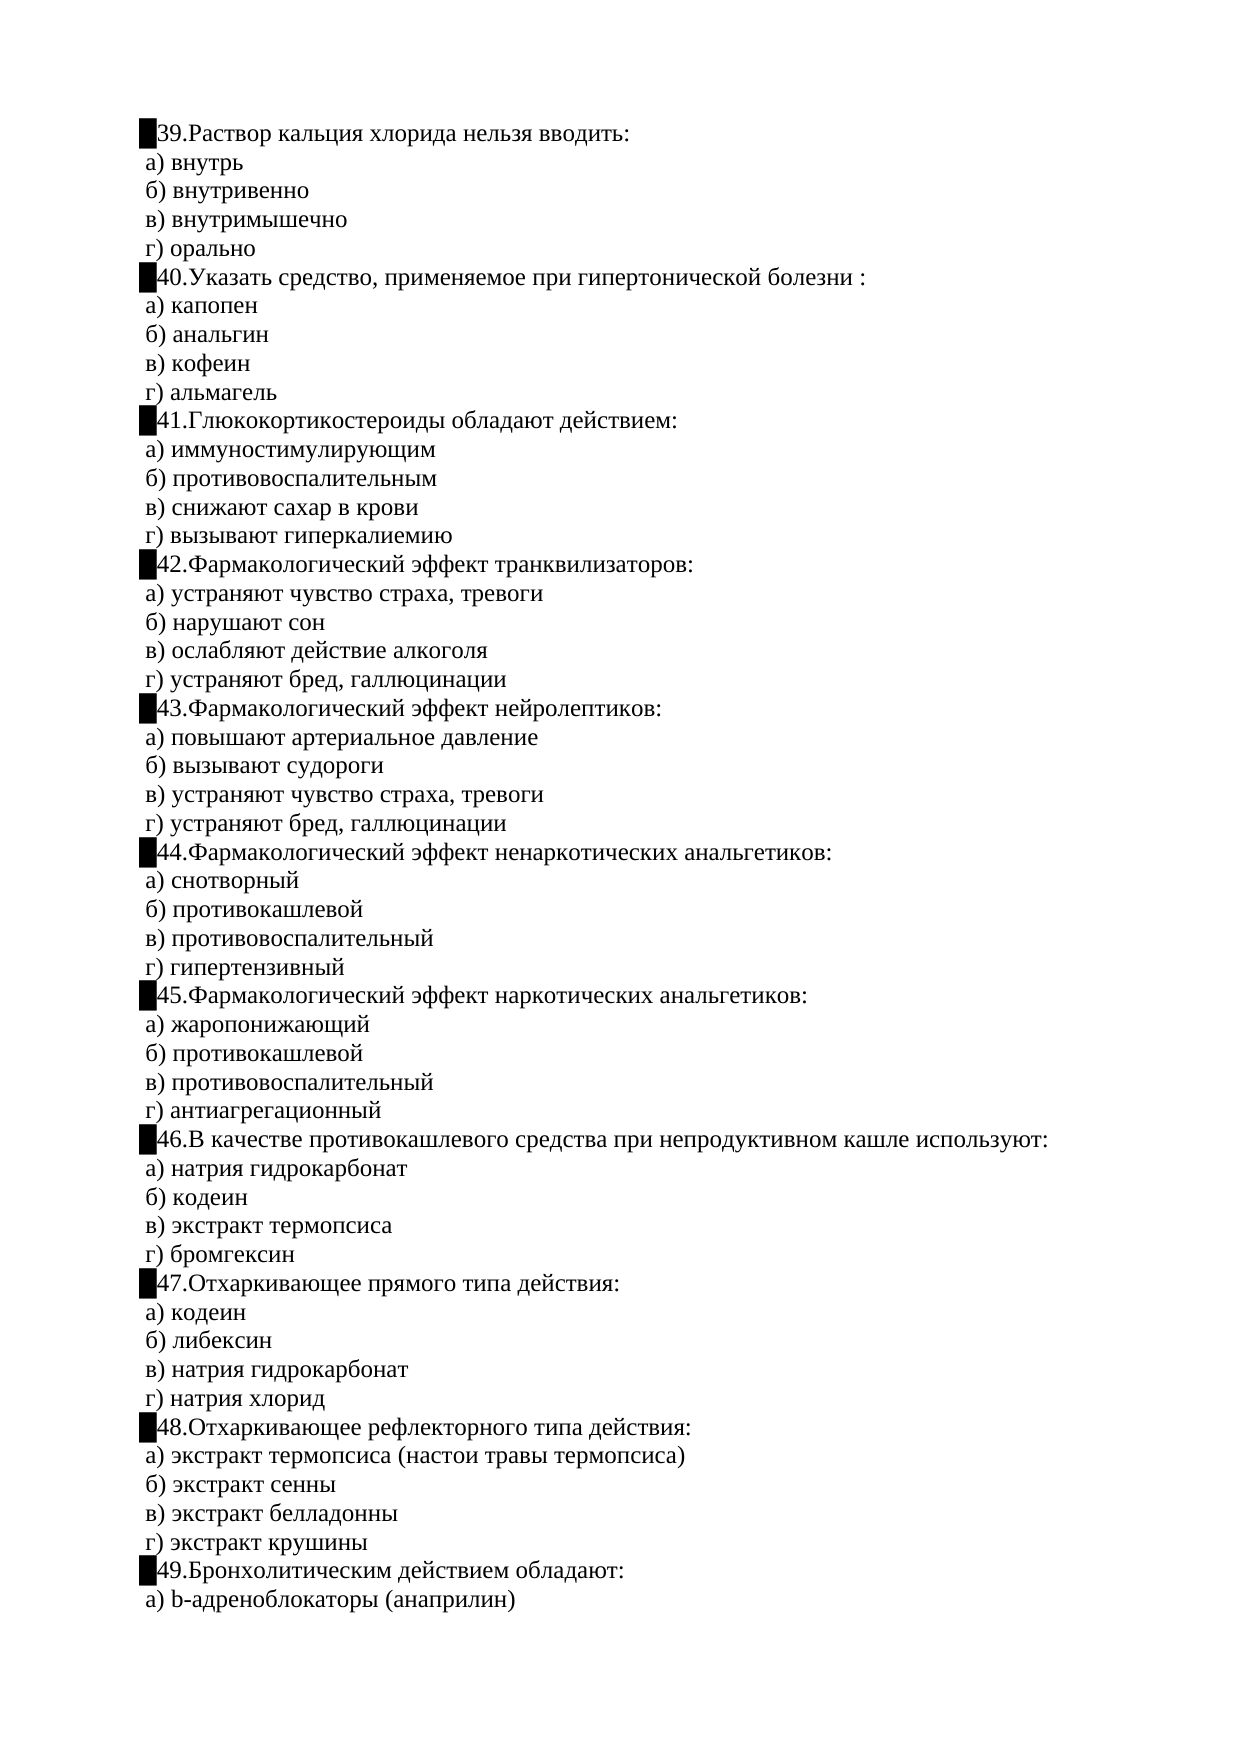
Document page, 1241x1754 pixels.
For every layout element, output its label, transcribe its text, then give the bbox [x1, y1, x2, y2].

text б) анальгин [139, 319, 1101, 348]
text в) натрия гидрокарбонат [139, 1354, 1101, 1383]
text █45.Фармакологический эффект наркотических анальгетиков: [157, 981, 1101, 1009]
text а) внутрь [139, 147, 1101, 176]
text а) натрия гидрокарбонат [139, 1153, 1101, 1182]
text б) экстракт сенны [139, 1469, 1101, 1498]
text г) устраняют бред, галлюцинации [139, 664, 1101, 693]
text г) орально [139, 233, 1101, 262]
text в) экстракт белладонны [139, 1498, 1101, 1527]
text б) противокашлевой [139, 894, 1101, 923]
text а) повышают артериальное давление [139, 722, 1101, 751]
text █43.Фармакологический эффект нейролептиков: [157, 693, 1101, 722]
text █40.Указать средство, применяемое при гипертонической болезни : [157, 262, 1101, 291]
text █48.Отхаркивающее рефлекторного типа действия: [157, 1412, 1101, 1441]
text █47.Отхаркивающее прямого типа действия: [157, 1268, 1101, 1297]
text б) противокашлевой [139, 1038, 1101, 1067]
text б) нарушают сон [139, 607, 1101, 636]
text а) кодеин [139, 1297, 1101, 1326]
text а) b-адреноблокаторы (анаприлин) [139, 1584, 1101, 1613]
text в) снижают сахар в крови [139, 492, 1101, 521]
text г) гипертензивный [139, 952, 1101, 981]
text в) внутримышечно [139, 204, 1101, 233]
text █42.Фармакологический эффект транквилизаторов: [157, 549, 1101, 578]
text г) натрия хлорид [139, 1383, 1101, 1412]
text г) экстракт крушины [139, 1527, 1101, 1556]
text в) экстракт термопсиса [139, 1211, 1101, 1239]
text а) устраняют чувство страха, тревоги [139, 578, 1101, 607]
text г) альмагель [139, 377, 1101, 406]
text а) снотворный [139, 866, 1101, 894]
text █39.Раствор кальция хлорида нельзя вводить: [157, 118, 1101, 147]
text г) антиагрегационный [139, 1096, 1101, 1124]
text г) бромгексин [139, 1239, 1101, 1268]
text █41.Глюкокортикостероиды обладают действием: [157, 406, 1101, 434]
text в) ослабляют действие алкоголя [139, 636, 1101, 664]
text в) кофеин [139, 348, 1101, 377]
text а) иммуностимулирующим [139, 434, 1101, 463]
text █46.В качестве противокашлевого средства при непродуктивном кашле используют: [157, 1124, 1101, 1153]
text г) устраняют бред, галлюцинации [139, 808, 1101, 837]
text б) противовоспалительным [139, 463, 1101, 492]
text а) экстракт термопсиса (настои травы термопсиса) [139, 1441, 1101, 1469]
text г) вызывают гиперкалиемию [139, 521, 1101, 549]
text █49.Бронхолитическим действием обладают: [157, 1556, 1101, 1584]
text в) противовоспалительный [139, 923, 1101, 952]
text в) противовоспалительный [139, 1067, 1101, 1096]
text а) капопен [139, 291, 1101, 319]
text б) вызывают судороги [139, 751, 1101, 779]
text б) кодеин [139, 1182, 1101, 1211]
text в) устраняют чувство страха, тревоги [139, 779, 1101, 808]
text б) внутривенно [139, 176, 1101, 204]
text б) либексин [139, 1326, 1101, 1354]
text а) жаропонижающий [139, 1009, 1101, 1038]
text █44.Фармакологический эффект ненаркотических анальгетиков: [157, 837, 1101, 866]
